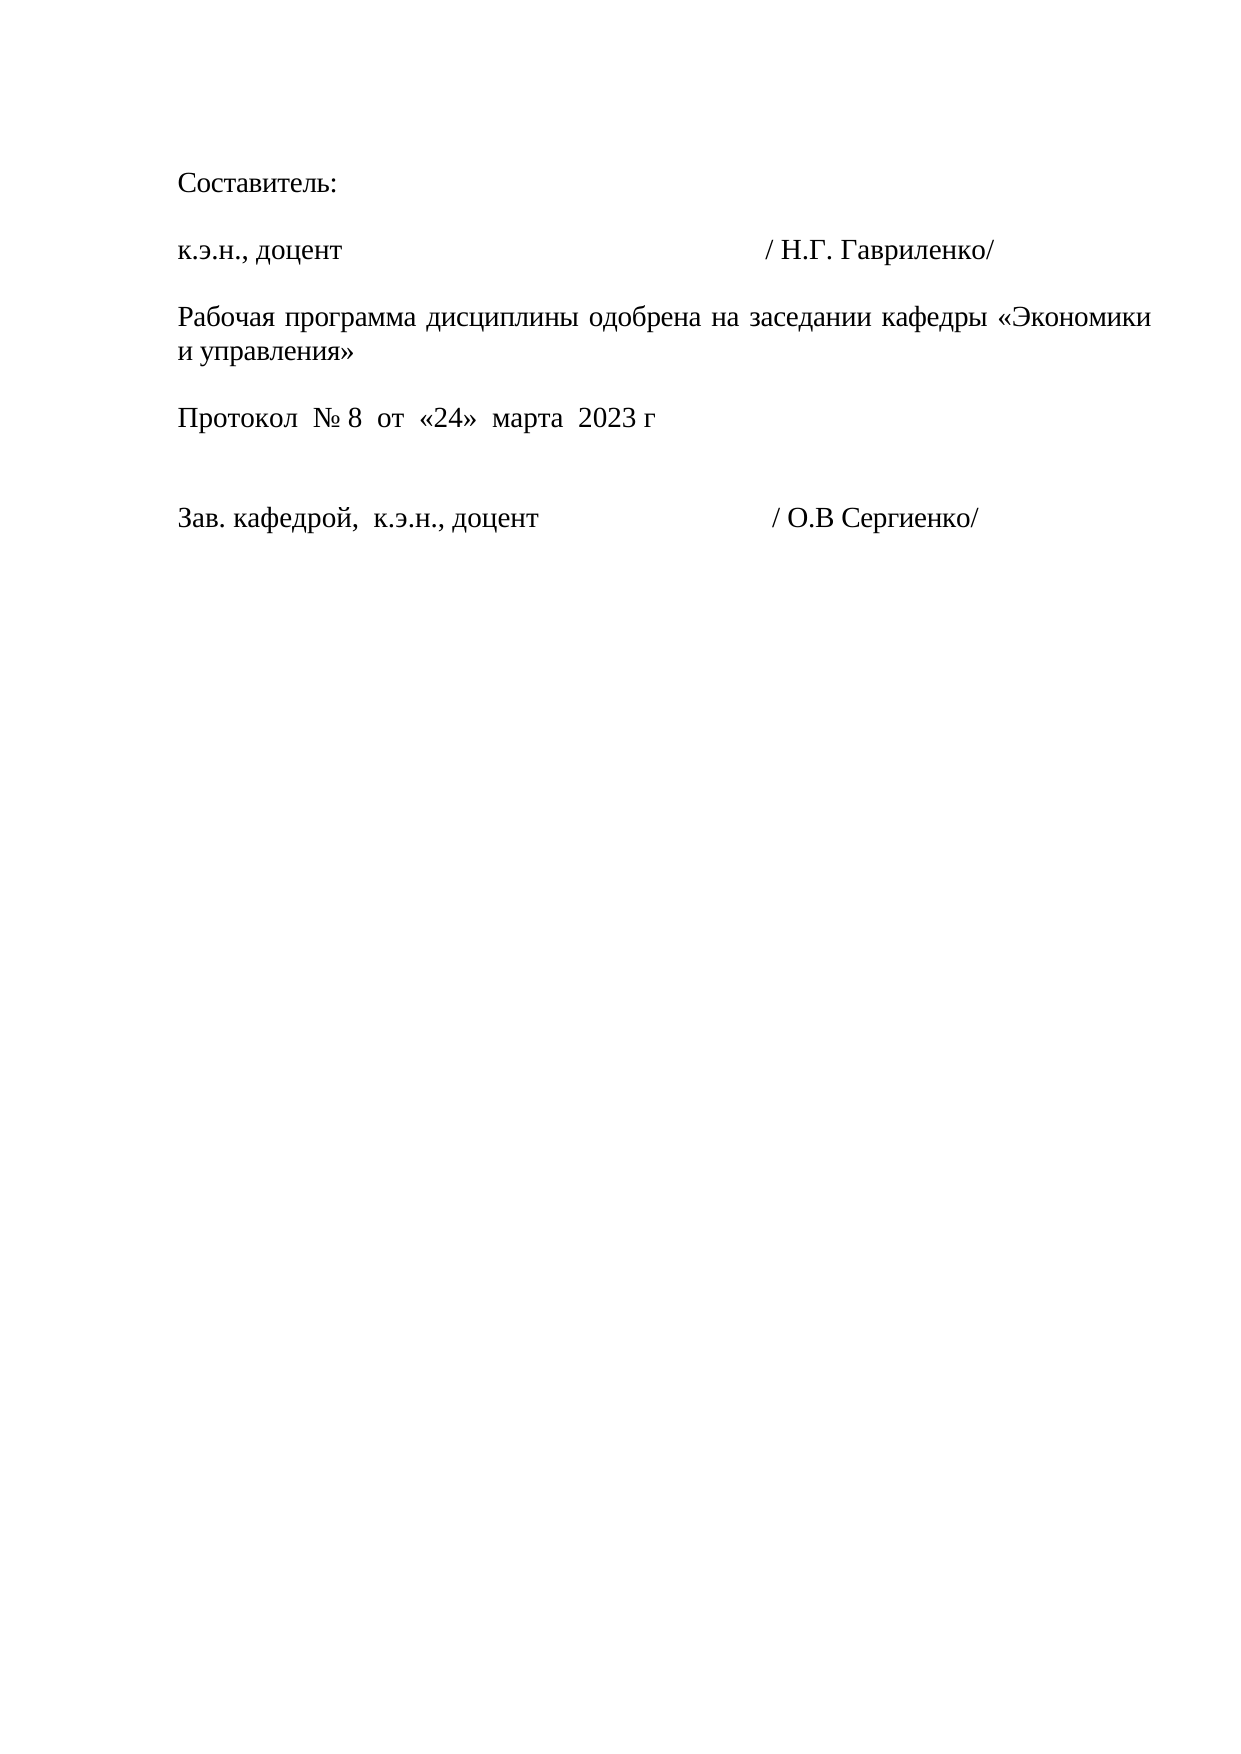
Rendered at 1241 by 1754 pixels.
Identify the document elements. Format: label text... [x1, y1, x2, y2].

text Составитель: [177, 165, 1152, 199]
text Рабочая программа дисциплины одобрена на заседании кафедры «Экономики и управления» [177, 299, 1152, 366]
text к.э.н., доцент / Н.Г. Гавриленко/ [177, 232, 1152, 266]
text Зав. кафедрой, к.э.н., доцент / О.В Сергиенко/ [177, 501, 1152, 534]
text Протокол № 8 от «24» марта 2023 г [177, 400, 1152, 433]
